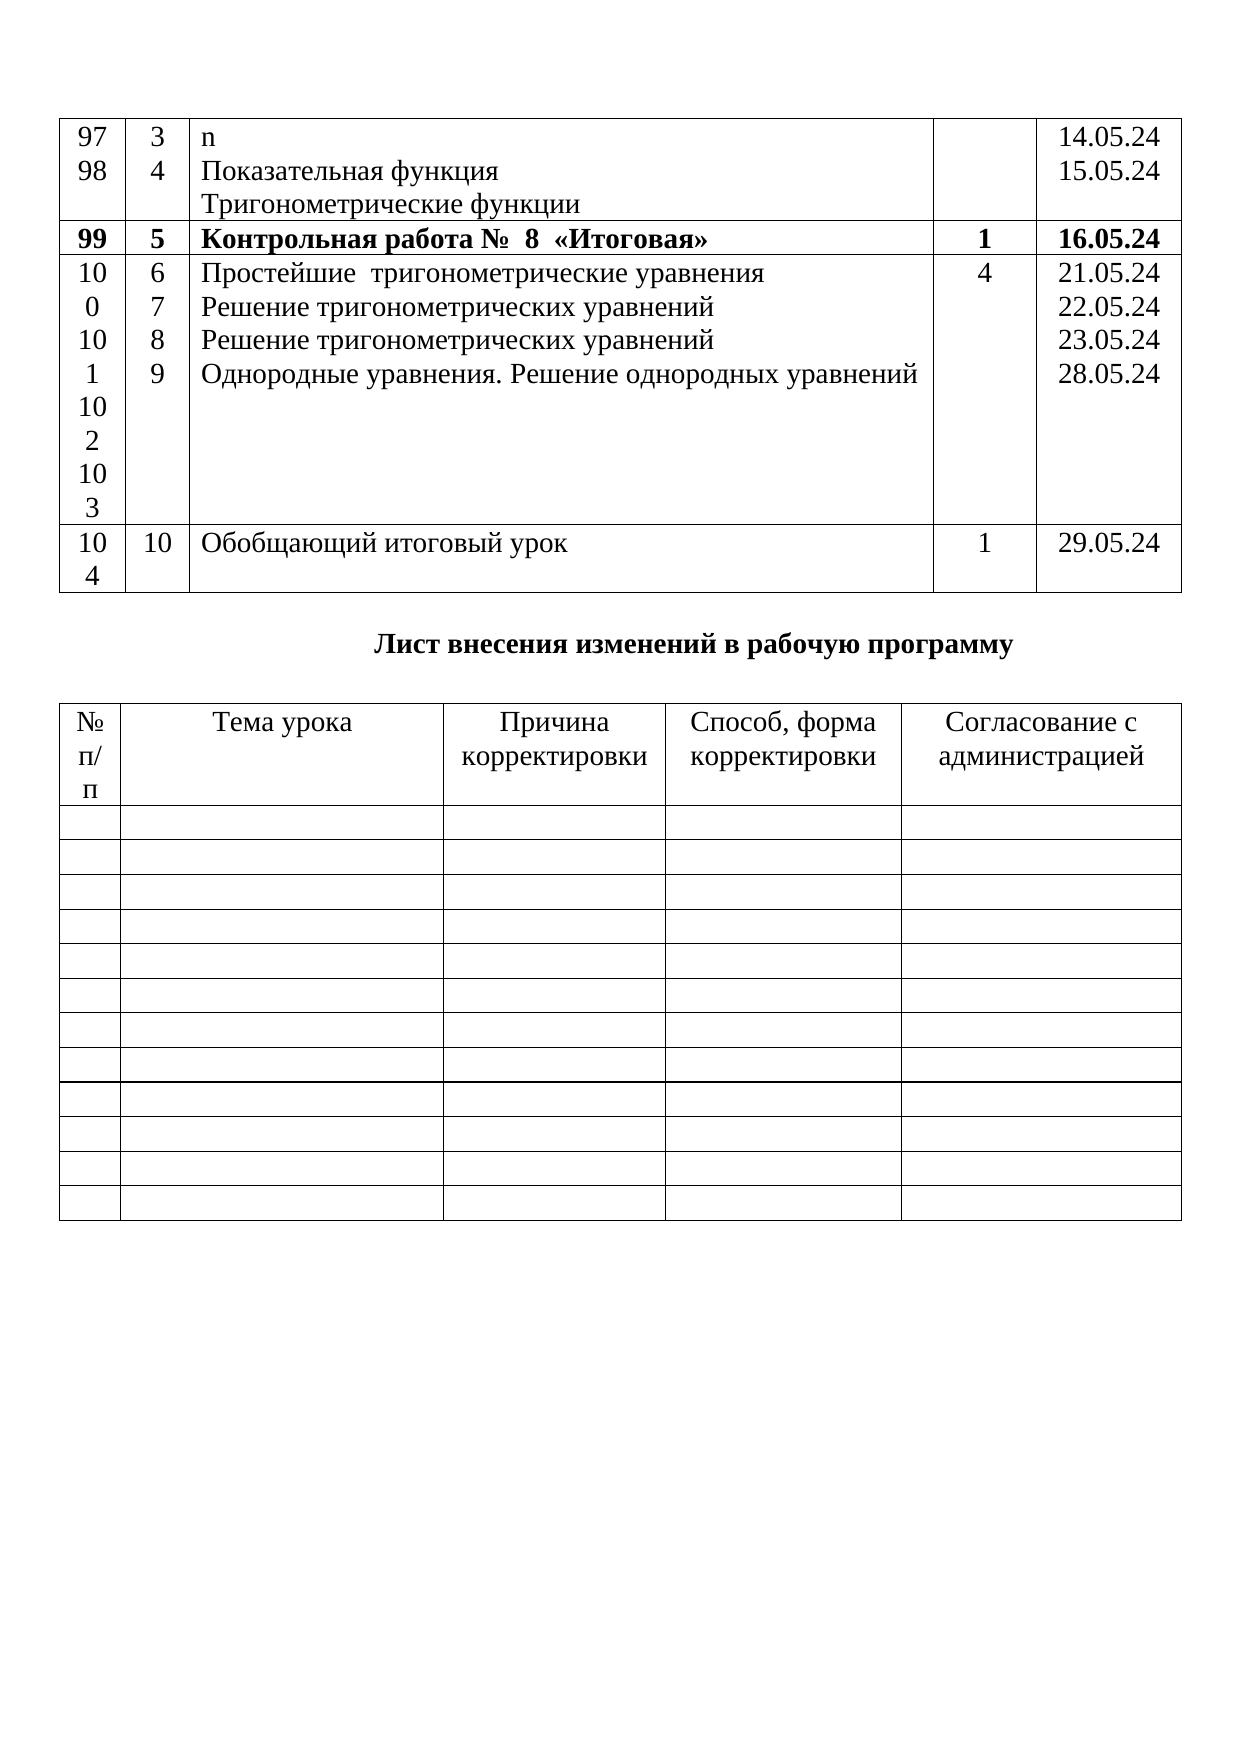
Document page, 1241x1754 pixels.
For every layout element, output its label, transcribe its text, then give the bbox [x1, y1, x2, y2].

table_cell [902, 1117, 1181, 1151]
table_cell 6 7 8 9 [126, 255, 189, 524]
table_cell [902, 840, 1181, 874]
table_cell [60, 806, 120, 839]
table_header № п/п [60, 704, 120, 805]
table_cell [60, 944, 120, 978]
table_cell Контрольная работа № 8 «Итоговая» [190, 221, 933, 254]
table_cell [121, 875, 443, 908]
table_cell [121, 1186, 443, 1220]
table_cell [444, 1152, 665, 1185]
table_cell [902, 910, 1181, 943]
table_cell [666, 910, 901, 943]
table_header Согласование с администрацией [902, 704, 1181, 805]
table_cell [666, 840, 901, 874]
table_cell [121, 1013, 443, 1047]
table_cell 95 96 97 98 [60, 119, 125, 220]
table_cell 29.05.24 [1037, 525, 1181, 592]
table_cell [444, 979, 665, 1012]
table_cell [902, 806, 1181, 839]
table_cell [121, 979, 443, 1012]
table_cell [444, 1117, 665, 1151]
table_cell [121, 840, 443, 874]
table_cell [121, 1152, 443, 1185]
table_cell [60, 1013, 120, 1047]
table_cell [190, 119, 933, 220]
table_cell [666, 1117, 901, 1151]
table_cell [121, 1117, 443, 1151]
table_cell [60, 1152, 120, 1185]
table_cell [902, 1186, 1181, 1220]
table_cell [444, 1083, 665, 1116]
table_cell Простейшие тригонометрические уравнения Решение тригонометрических уравнений Решение тригонометрических уравнений Однородные уравнения. Решение однородных уравнений [190, 255, 933, 524]
table_cell [902, 1152, 1181, 1185]
text Лист внесения изменений в рабочую программу [177, 626, 1152, 659]
table_cell [902, 979, 1181, 1012]
table_cell [902, 944, 1181, 978]
table_cell Обобщающий итоговый урок [190, 525, 933, 592]
table_cell [121, 1048, 443, 1081]
table_cell [60, 1048, 120, 1081]
table_cell [60, 979, 120, 1012]
table_cell 10 [126, 525, 189, 592]
table_cell [121, 944, 443, 978]
table_cell [666, 1186, 901, 1220]
table_cell 21.05.24 22.05.24 23.05.24 28.05.24 [1037, 255, 1181, 524]
table_cell [60, 1117, 120, 1151]
table_header Способ, форма корректировки [666, 704, 901, 805]
table_cell [121, 910, 443, 943]
table_cell [60, 910, 120, 943]
table_cell 16.05.24 [1037, 221, 1181, 254]
table_cell [666, 1048, 901, 1081]
table_cell [666, 944, 901, 978]
table_cell [444, 875, 665, 908]
table_cell [902, 1013, 1181, 1047]
table_cell [60, 1186, 120, 1220]
table_cell [444, 1013, 665, 1047]
table_cell [666, 1083, 901, 1116]
table_cell 5 [126, 221, 189, 254]
table_cell [444, 1048, 665, 1081]
table_cell 104 [60, 525, 125, 592]
table_cell 1 [934, 525, 1036, 592]
table_cell 99 [60, 221, 125, 254]
table_header Причина корректировки [444, 704, 665, 805]
table_cell 100 101 102 103 [60, 255, 125, 524]
table_cell [444, 806, 665, 839]
table_cell [60, 1083, 120, 1116]
table_cell [666, 806, 901, 839]
table_header Тема урока [121, 704, 443, 805]
table_cell 1 [934, 221, 1036, 254]
table_cell [60, 875, 120, 908]
table_cell [121, 806, 443, 839]
table_cell [444, 840, 665, 874]
table_cell [444, 944, 665, 978]
table_cell 1 2 3 4 [126, 119, 189, 220]
table_cell [121, 1083, 443, 1116]
table_cell [666, 1013, 901, 1047]
table_cell [902, 1083, 1181, 1116]
table_cell [902, 875, 1181, 908]
table_cell [60, 840, 120, 874]
table_cell [666, 1152, 901, 1185]
table_cell 4 [934, 119, 1036, 220]
table_cell [444, 1186, 665, 1220]
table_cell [1037, 119, 1181, 220]
table_cell [444, 910, 665, 943]
table_cell [902, 1048, 1181, 1081]
table_cell [666, 979, 901, 1012]
table_cell [666, 875, 901, 908]
table_cell 4 [934, 255, 1036, 524]
